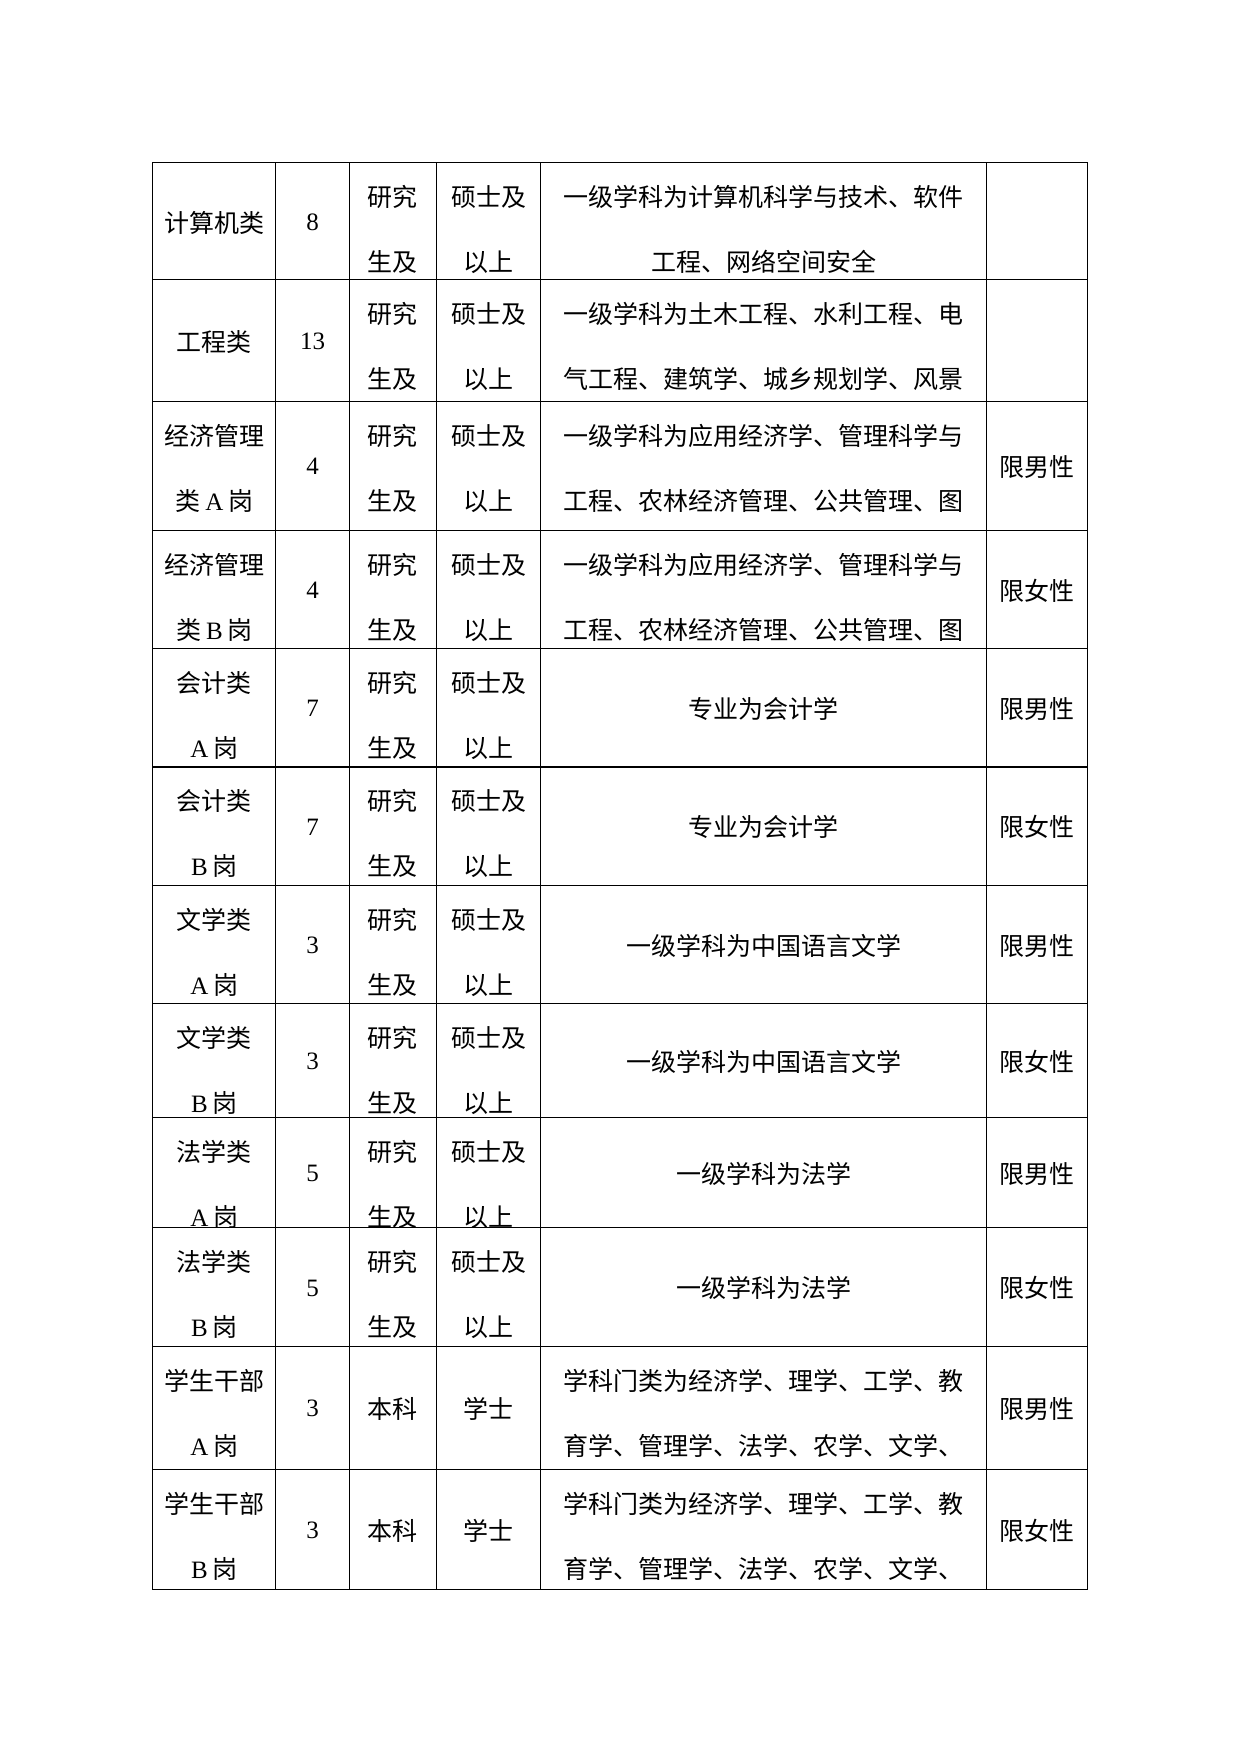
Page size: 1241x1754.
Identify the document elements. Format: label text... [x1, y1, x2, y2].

table_cell 7 [276, 768, 349, 885]
table_cell 工程类 [153, 280, 275, 401]
table_cell 限男性 [987, 402, 1087, 530]
table_cell 研究生及以上 [350, 1228, 436, 1346]
table_cell [987, 163, 1087, 279]
table_cell 会计类 B岗 [153, 768, 275, 885]
table_cell 5 [276, 1118, 349, 1227]
table_cell 研究生及以上 [350, 768, 436, 885]
table_cell 文学类 A岗 [153, 886, 275, 1003]
table_cell 限男性 [987, 649, 1087, 766]
table_cell 计算机类 [153, 163, 275, 279]
table_cell 硕士及 以上 [437, 163, 540, 279]
table_cell 研究生及以上 [350, 1004, 436, 1117]
table_cell 5 [276, 1228, 349, 1346]
table_cell 4 [276, 402, 349, 530]
table_cell 研究生及以上 [350, 280, 436, 401]
table_cell 一级学科为中国语言文学 [541, 1004, 986, 1117]
table_cell 硕士及 以上 [437, 886, 540, 1003]
table_cell 13 [276, 280, 349, 401]
table_cell 3 [276, 886, 349, 1003]
table_cell 专业为会计学 [541, 768, 986, 885]
table_cell 硕士及 以上 [437, 1118, 540, 1227]
table_cell 一级学科为计算机科学与技术、软件工程、网络空间安全 [541, 163, 986, 279]
table_cell 硕士及 以上 [437, 531, 540, 648]
table_cell 7 [276, 649, 349, 766]
table_cell 研究生及以上 [350, 886, 436, 1003]
table_cell 文学类 B岗 [153, 1004, 275, 1117]
table_cell 本科 [350, 1470, 436, 1588]
table_cell 研究生及以上 [350, 649, 436, 766]
table_cell 经济管理类A岗 [153, 402, 275, 530]
table_cell 研究生及以上 [350, 1118, 436, 1227]
table_cell 一级学科为土木工程、水利工程、电气工程、建筑学、城乡规划学、风景园林学 [541, 280, 986, 401]
table_cell 3 [276, 1347, 349, 1469]
table_cell 3 [276, 1470, 349, 1588]
table_cell 硕士及 以上 [437, 1228, 540, 1346]
table_cell 限女性 [987, 531, 1087, 648]
table_cell 限女性 [987, 1470, 1087, 1588]
table_cell 学科门类为经济学、理学、工学、教育学、管理学、法学、农学、文学、哲学 [541, 1347, 986, 1469]
table_cell 3 [276, 1004, 349, 1117]
table_cell 限男性 [987, 886, 1087, 1003]
table_cell 限女性 [987, 1004, 1087, 1117]
table_cell 硕士及 以上 [437, 1004, 540, 1117]
table_cell 一级学科为应用经济学、管理科学与工程、农林经济管理、公共管理、图书情报与档案管理 [541, 531, 986, 648]
table_cell 限男性 [987, 1118, 1087, 1227]
table_cell 学科门类为经济学、理学、工学、教育学、管理学、法学、农学、文学、哲学 [541, 1470, 986, 1588]
table_cell 硕士及 以上 [437, 768, 540, 885]
table_cell 一级学科为中国语言文学 [541, 886, 986, 1003]
table_cell 一级学科为应用经济学、管理科学与工程、农林经济管理、公共管理、图书情报与档案管理 [541, 402, 986, 530]
table_cell 专业为会计学 [541, 649, 986, 766]
table_cell 研究生及以上 [350, 163, 436, 279]
table_cell 限女性 [987, 768, 1087, 885]
table_cell 学生干部A岗 [153, 1347, 275, 1469]
table_cell 会计类 A岗 [153, 649, 275, 766]
table_cell 学士 [437, 1347, 540, 1469]
table_cell 4 [276, 531, 349, 648]
table_cell 限女性 [987, 1228, 1087, 1346]
table_cell 研究生及以上 [350, 402, 436, 530]
table_cell 限男性 [987, 1347, 1087, 1469]
table_cell 8 [276, 163, 349, 279]
table_cell 学士 [437, 1470, 540, 1588]
table_cell 研究生及以上 [350, 531, 436, 648]
table_cell 法学类 A岗 [153, 1118, 275, 1227]
table_cell 硕士及 以上 [437, 280, 540, 401]
table_cell 硕士及 以上 [437, 649, 540, 766]
table_cell 法学类 B岗 [153, 1228, 275, 1346]
table_cell 一级学科为法学 [541, 1228, 986, 1346]
table_cell 一级学科为法学 [541, 1118, 986, 1227]
table_cell 硕士及 以上 [437, 402, 540, 530]
table_cell 学生干部B岗 [153, 1470, 275, 1588]
table_cell 经济管理类B岗 [153, 531, 275, 648]
table_cell [987, 280, 1087, 401]
table_cell 本科 [350, 1347, 436, 1469]
